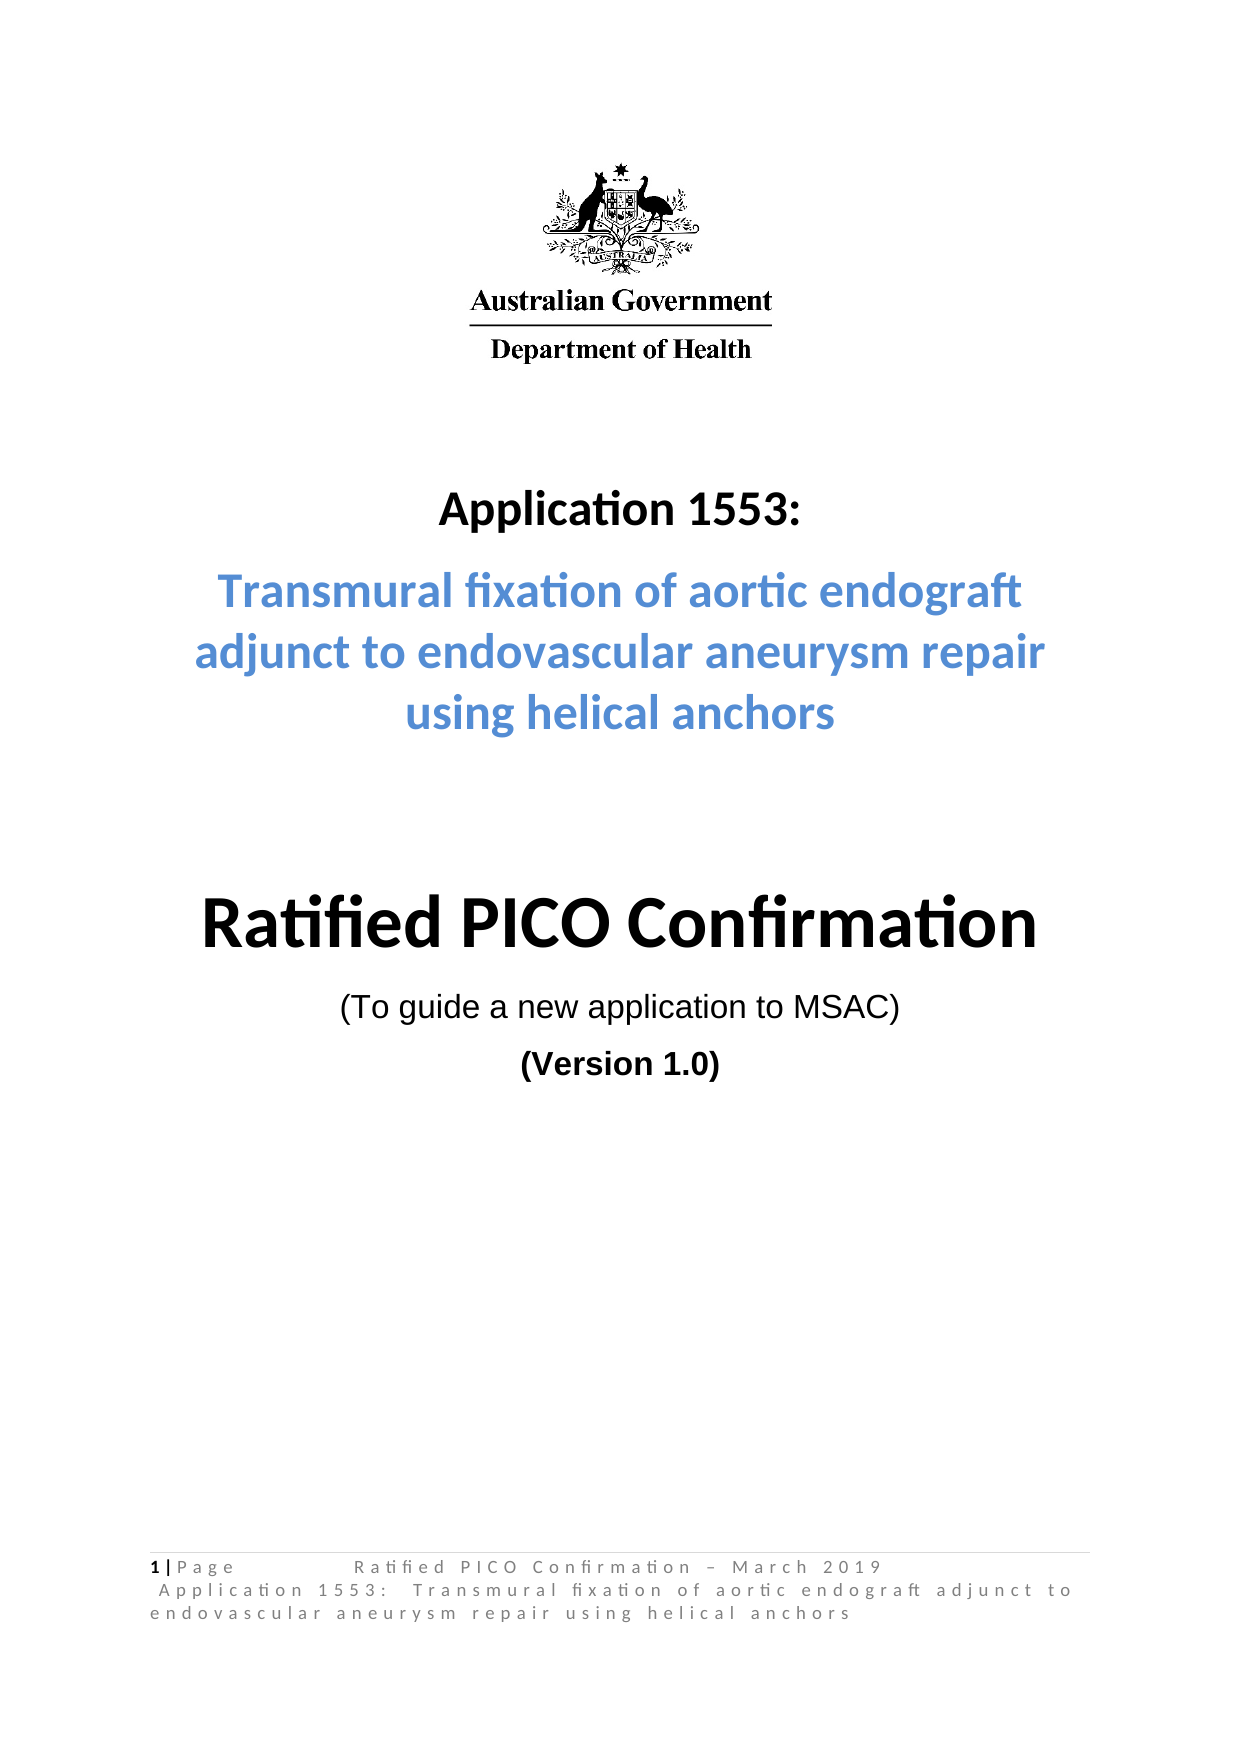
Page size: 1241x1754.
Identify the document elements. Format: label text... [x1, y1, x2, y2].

picture [465, 162, 775, 364]
subtitle Transmural fixation of aortic endograft adjunct to endovascular aneurysm repair using helical anchors [150, 558, 1090, 742]
subtitle Application 1553: [150, 477, 1090, 538]
text (Version 1.0) [150, 1044, 1090, 1082]
subtitle Ratified PICO Confirmation (To guide a new application to MSAC) [150, 875, 1090, 1025]
